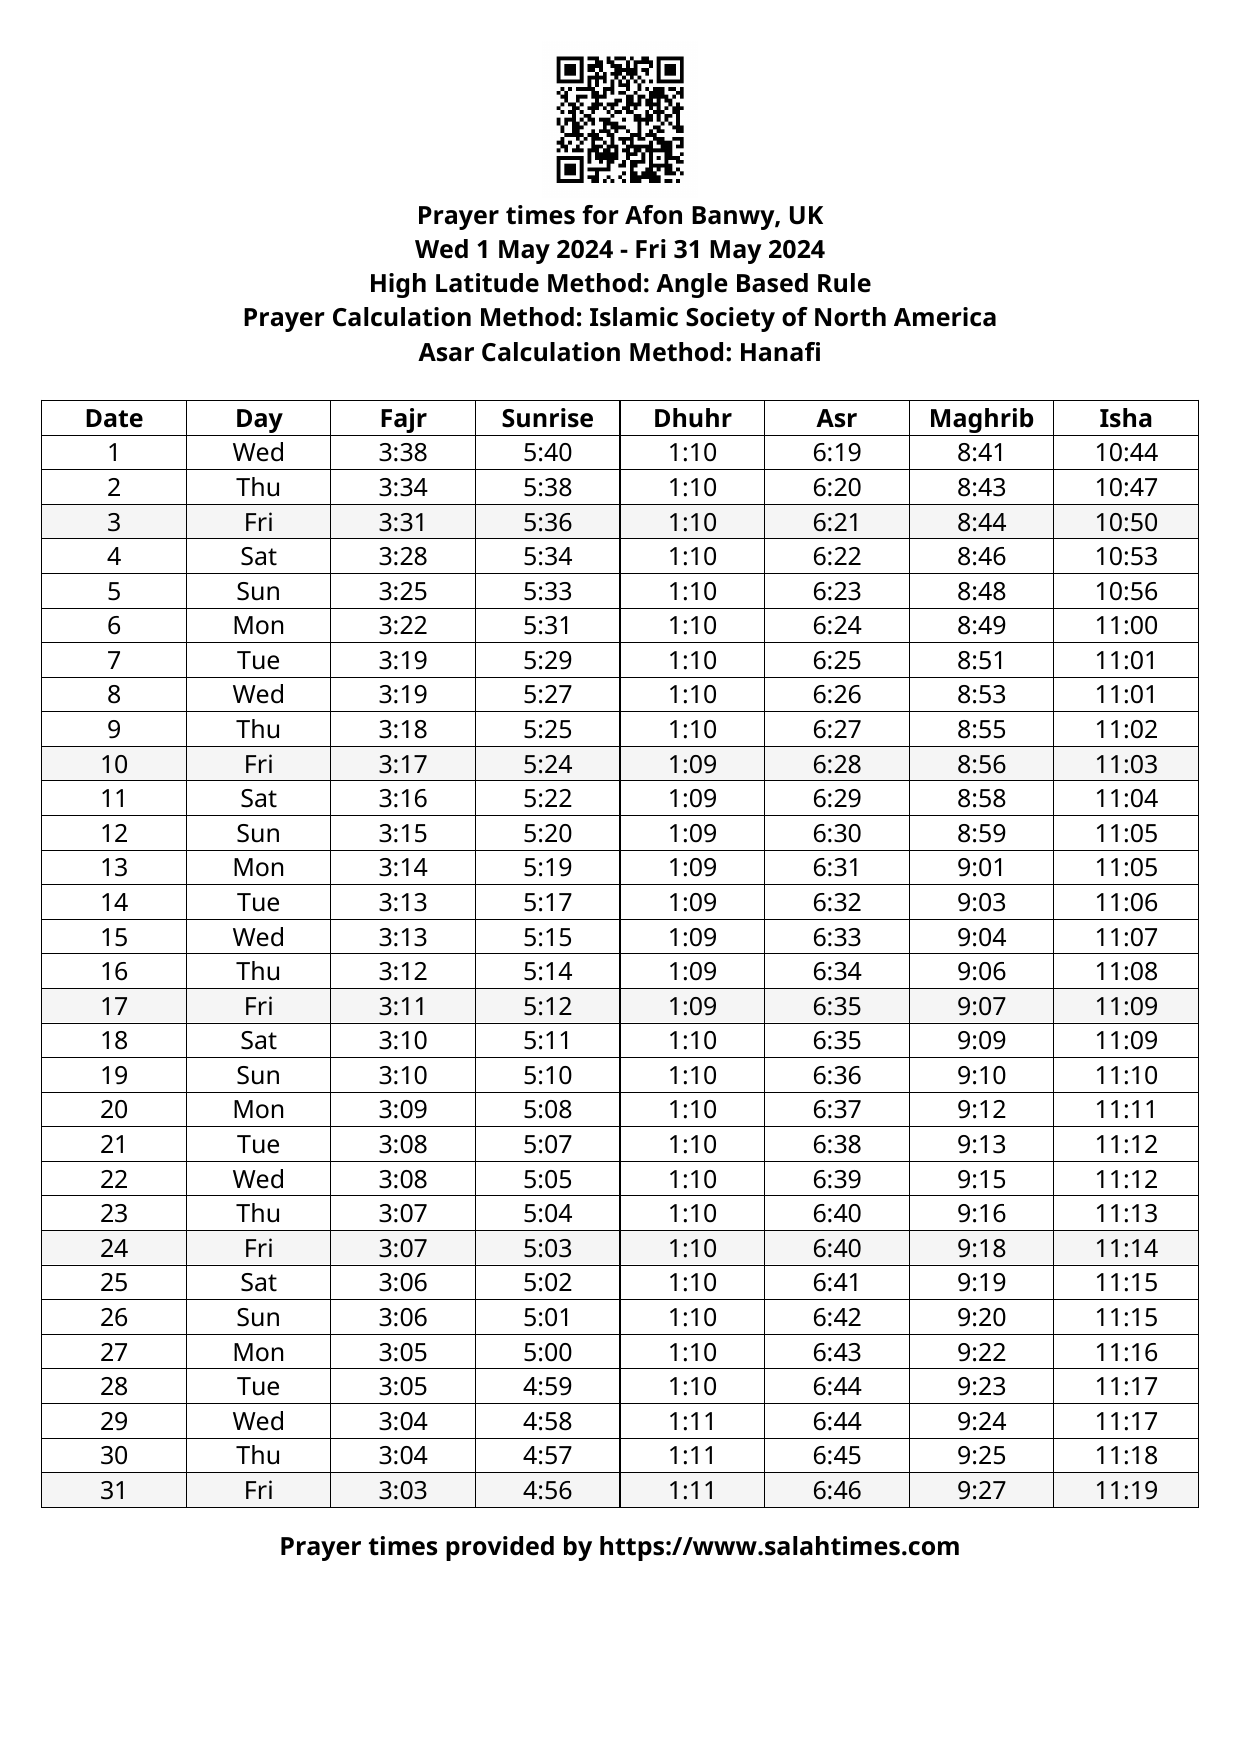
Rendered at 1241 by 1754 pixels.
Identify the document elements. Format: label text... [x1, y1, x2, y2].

table_cell Sat [187, 539, 330, 573]
table_cell 3 [42, 505, 186, 538]
table_cell 9:07 [910, 989, 1053, 1022]
table_cell 1:10 [621, 712, 764, 746]
table_cell 5:07 [476, 1127, 619, 1161]
table_cell 26 [42, 1300, 186, 1334]
table_cell 6:39 [765, 1162, 909, 1195]
table_cell 1:10 [621, 1266, 764, 1299]
table_cell 6:43 [765, 1335, 909, 1368]
table_cell 8:58 [910, 781, 1053, 815]
table_cell 1:10 [621, 609, 764, 642]
table_cell 5:10 [476, 1058, 619, 1092]
table_cell 6:31 [765, 851, 909, 884]
table_cell 1 [42, 436, 186, 469]
table_cell 6:38 [765, 1127, 909, 1161]
table_cell 17 [42, 989, 186, 1022]
table_cell 3:18 [331, 712, 475, 746]
table_cell Fri [187, 505, 330, 538]
table_cell 6:24 [765, 609, 909, 642]
table_cell 1:10 [621, 539, 764, 573]
table_cell 1:10 [621, 470, 764, 504]
table_cell Wed [187, 920, 330, 953]
table_cell 3:31 [331, 505, 475, 538]
table_cell 3:11 [331, 989, 475, 1022]
table_cell Sun [187, 1300, 330, 1334]
table_cell 5:01 [476, 1300, 619, 1334]
table_cell 11:09 [1054, 1024, 1198, 1057]
table_cell 6:26 [765, 678, 909, 711]
table_cell 10:53 [1054, 539, 1198, 573]
table_cell 6:20 [765, 470, 909, 504]
table_cell 1:10 [621, 1127, 764, 1161]
table_cell 11:07 [1054, 920, 1198, 953]
table_cell Tue [187, 643, 330, 677]
table_cell 3:05 [331, 1369, 475, 1403]
table_header Day [187, 401, 330, 434]
text Wed 1 May 2024 - Fri 31 May 2024 [42, 232, 1198, 266]
table_cell 6:30 [765, 816, 909, 849]
table_cell 1:10 [621, 1162, 764, 1195]
table_cell 9:04 [910, 920, 1053, 953]
table_cell 22 [42, 1162, 186, 1195]
table_cell 3:05 [331, 1335, 475, 1368]
table_cell 9:18 [910, 1231, 1053, 1264]
table_cell 11:16 [1054, 1335, 1198, 1368]
table_cell 11:17 [1054, 1369, 1198, 1403]
table_cell 3:06 [331, 1266, 475, 1299]
table_cell 6:41 [765, 1266, 909, 1299]
table_cell 3:08 [331, 1162, 475, 1195]
table_cell 6:36 [765, 1058, 909, 1092]
table_cell 5:05 [476, 1162, 619, 1195]
table_cell 6 [42, 609, 186, 642]
table_cell 11 [42, 781, 186, 815]
table_cell 10:56 [1054, 574, 1198, 607]
table_cell 14 [42, 885, 186, 919]
table_cell 11:05 [1054, 851, 1198, 884]
table_cell 1:11 [621, 1473, 764, 1507]
table_cell 11:10 [1054, 1058, 1198, 1092]
table_cell 9:15 [910, 1162, 1053, 1195]
table_cell 3:14 [331, 851, 475, 884]
table_cell 11:14 [1054, 1231, 1198, 1264]
table_cell 9:24 [910, 1404, 1053, 1437]
table_cell 9:25 [910, 1439, 1053, 1472]
table_cell 4:59 [476, 1369, 619, 1403]
table_cell 3:09 [331, 1093, 475, 1126]
table_cell 6:46 [765, 1473, 909, 1507]
table_cell 6:40 [765, 1196, 909, 1230]
table_cell 5:34 [476, 539, 619, 573]
table_cell 4:56 [476, 1473, 619, 1507]
table_cell 30 [42, 1439, 186, 1472]
table_cell 8:56 [910, 747, 1053, 780]
table_cell 23 [42, 1196, 186, 1230]
table_cell 5:36 [476, 505, 619, 538]
table_cell Tue [187, 885, 330, 919]
table_cell 5:22 [476, 781, 619, 815]
table_cell 3:04 [331, 1404, 475, 1437]
table_cell 11:19 [1054, 1473, 1198, 1507]
table_cell Sat [187, 1266, 330, 1299]
table_cell 6:32 [765, 885, 909, 919]
table_cell 9:03 [910, 885, 1053, 919]
table_header Fajr [331, 401, 475, 434]
table_cell 24 [42, 1231, 186, 1264]
table_cell 6:40 [765, 1231, 909, 1264]
table_cell 5:19 [476, 851, 619, 884]
table_cell 2 [42, 470, 186, 504]
table_cell 11:17 [1054, 1404, 1198, 1437]
table_cell 3:15 [331, 816, 475, 849]
table_cell 1:10 [621, 1369, 764, 1403]
table_cell 9:22 [910, 1335, 1053, 1368]
table_header Sunrise [476, 401, 619, 434]
table_cell 1:10 [621, 1093, 764, 1126]
table_cell 11:15 [1054, 1266, 1198, 1299]
table_cell 6:28 [765, 747, 909, 780]
table_cell Wed [187, 1404, 330, 1437]
table_header Asr [765, 401, 909, 434]
table_cell 1:10 [621, 1196, 764, 1230]
table_cell Sun [187, 816, 330, 849]
table_cell 29 [42, 1404, 186, 1437]
table_cell 4:57 [476, 1439, 619, 1472]
table_cell 8:55 [910, 712, 1053, 746]
table_cell 8:43 [910, 470, 1053, 504]
table_cell Fri [187, 747, 330, 780]
table_cell 8:46 [910, 539, 1053, 573]
table_cell 10:50 [1054, 505, 1198, 538]
table_cell Fri [187, 1473, 330, 1507]
table_cell 10:47 [1054, 470, 1198, 504]
table_cell 1:09 [621, 989, 764, 1022]
table_cell 15 [42, 920, 186, 953]
table_cell 12 [42, 816, 186, 849]
table_cell 9:06 [910, 954, 1053, 988]
table_cell 31 [42, 1473, 186, 1507]
table_cell 5:02 [476, 1266, 619, 1299]
table_cell 1:09 [621, 920, 764, 953]
text Prayer Calculation Method: Islamic Society of North America [42, 300, 1198, 334]
table_cell 5:40 [476, 436, 619, 469]
table_cell 9:12 [910, 1093, 1053, 1126]
table_cell 3:17 [331, 747, 475, 780]
table_cell Thu [187, 954, 330, 988]
table_cell 8:51 [910, 643, 1053, 677]
table_cell 6:45 [765, 1439, 909, 1472]
table_cell 1:09 [621, 954, 764, 988]
table_cell 8 [42, 678, 186, 711]
table_header Date [42, 401, 186, 434]
table_cell Tue [187, 1127, 330, 1161]
table_cell Thu [187, 1196, 330, 1230]
table_cell 5:24 [476, 747, 619, 780]
table_cell 11:01 [1054, 678, 1198, 711]
table_cell 5:11 [476, 1024, 619, 1057]
table_cell 3:13 [331, 885, 475, 919]
table_cell 11:03 [1054, 747, 1198, 780]
table_cell 28 [42, 1369, 186, 1403]
table_cell 9 [42, 712, 186, 746]
table_cell 4 [42, 539, 186, 573]
table_cell 3:22 [331, 609, 475, 642]
table_cell 3:07 [331, 1196, 475, 1230]
table_cell 11:04 [1054, 781, 1198, 815]
table_cell Sun [187, 574, 330, 607]
table_cell 5:20 [476, 816, 619, 849]
table_cell 1:10 [621, 1024, 764, 1057]
table_cell 19 [42, 1058, 186, 1092]
table_cell 9:19 [910, 1266, 1053, 1299]
table_cell 11:12 [1054, 1162, 1198, 1195]
table_cell 1:10 [621, 1231, 764, 1264]
table_cell 5:12 [476, 989, 619, 1022]
table_cell 1:10 [621, 436, 764, 469]
table_cell 8:41 [910, 436, 1053, 469]
table_cell 11:11 [1054, 1093, 1198, 1126]
table_cell 16 [42, 954, 186, 988]
table_cell 3:16 [331, 781, 475, 815]
table_cell 6:44 [765, 1404, 909, 1437]
table_cell 3:12 [331, 954, 475, 988]
table_cell 9:27 [910, 1473, 1053, 1507]
table_cell 1:09 [621, 885, 764, 919]
table_cell Fri [187, 1231, 330, 1264]
table_cell 5:33 [476, 574, 619, 607]
table_cell 7 [42, 643, 186, 677]
table_cell 5:38 [476, 470, 619, 504]
table_cell 6:22 [765, 539, 909, 573]
table_cell 4:58 [476, 1404, 619, 1437]
table_cell 10 [42, 747, 186, 780]
table_cell 5:31 [476, 609, 619, 642]
picture [542, 41, 699, 198]
table_cell Wed [187, 1162, 330, 1195]
table_cell 5:17 [476, 885, 619, 919]
table_cell 20 [42, 1093, 186, 1126]
table_cell 9:13 [910, 1127, 1053, 1161]
table_cell 6:35 [765, 989, 909, 1022]
table_cell 8:49 [910, 609, 1053, 642]
table_cell 5:04 [476, 1196, 619, 1230]
table_cell Mon [187, 1093, 330, 1126]
table_header Maghrib [910, 401, 1053, 434]
table_cell 13 [42, 851, 186, 884]
table_cell 3:28 [331, 539, 475, 573]
table_cell Sat [187, 1024, 330, 1057]
table_cell 3:13 [331, 920, 475, 953]
table_cell 5:25 [476, 712, 619, 746]
table_cell 1:10 [621, 678, 764, 711]
table_cell 1:11 [621, 1404, 764, 1437]
table_cell 11:12 [1054, 1127, 1198, 1161]
table_cell Wed [187, 678, 330, 711]
table_cell 3:19 [331, 678, 475, 711]
table_cell Thu [187, 712, 330, 746]
text Asar Calculation Method: Hanafi [42, 334, 1198, 368]
table_cell 11:02 [1054, 712, 1198, 746]
table_cell 5:14 [476, 954, 619, 988]
table_cell 11:09 [1054, 989, 1198, 1022]
table_cell 9:23 [910, 1369, 1053, 1403]
table_cell 9:09 [910, 1024, 1053, 1057]
text Prayer times provided by https://www.salahtimes.com [42, 1528, 1198, 1563]
table_cell 11:08 [1054, 954, 1198, 988]
table_cell 1:11 [621, 1439, 764, 1472]
text Prayer times for Afon Banwy, UK [42, 198, 1198, 232]
table_cell Sat [187, 781, 330, 815]
table_cell 3:07 [331, 1231, 475, 1264]
table_cell 1:10 [621, 574, 764, 607]
table_cell 5:27 [476, 678, 619, 711]
table_cell Mon [187, 609, 330, 642]
table_cell 1:10 [621, 643, 764, 677]
table_cell 11:00 [1054, 609, 1198, 642]
table_cell 1:09 [621, 747, 764, 780]
table_cell 11:05 [1054, 816, 1198, 849]
table_cell 6:44 [765, 1369, 909, 1403]
table_cell 11:18 [1054, 1439, 1198, 1472]
table_cell 10:44 [1054, 436, 1198, 469]
table_cell 21 [42, 1127, 186, 1161]
table_cell 3:03 [331, 1473, 475, 1507]
table_cell Tue [187, 1369, 330, 1403]
table_cell 5:29 [476, 643, 619, 677]
table_cell 8:59 [910, 816, 1053, 849]
table_cell 3:06 [331, 1300, 475, 1334]
table_cell 27 [42, 1335, 186, 1368]
table_cell 8:53 [910, 678, 1053, 711]
table_header Isha [1054, 401, 1198, 434]
table_cell 11:01 [1054, 643, 1198, 677]
table_cell Sun [187, 1058, 330, 1092]
table_cell 9:20 [910, 1300, 1053, 1334]
table_cell Wed [187, 436, 330, 469]
table_cell Mon [187, 851, 330, 884]
table_cell 6:19 [765, 436, 909, 469]
table_cell 6:34 [765, 954, 909, 988]
table_cell 1:10 [621, 1058, 764, 1092]
table_cell 6:23 [765, 574, 909, 607]
table_cell Fri [187, 989, 330, 1022]
table_cell 1:09 [621, 851, 764, 884]
table_cell Thu [187, 1439, 330, 1472]
table_cell 1:09 [621, 781, 764, 815]
table_cell 5:15 [476, 920, 619, 953]
table_cell 3:04 [331, 1439, 475, 1472]
table_cell Mon [187, 1335, 330, 1368]
table_cell 8:44 [910, 505, 1053, 538]
table_cell 6:21 [765, 505, 909, 538]
table_cell 3:25 [331, 574, 475, 607]
table_cell 1:10 [621, 1335, 764, 1368]
table_cell 1:10 [621, 505, 764, 538]
table_cell 6:33 [765, 920, 909, 953]
table_cell 9:10 [910, 1058, 1053, 1092]
table_cell 3:10 [331, 1058, 475, 1092]
table_cell 1:10 [621, 1300, 764, 1334]
table_cell 6:37 [765, 1093, 909, 1126]
table_cell 3:19 [331, 643, 475, 677]
table_cell 6:29 [765, 781, 909, 815]
text High Latitude Method: Angle Based Rule [42, 266, 1198, 300]
table_cell 6:35 [765, 1024, 909, 1057]
table_cell 6:27 [765, 712, 909, 746]
table_cell 3:10 [331, 1024, 475, 1057]
table_cell 3:34 [331, 470, 475, 504]
table_cell 6:25 [765, 643, 909, 677]
table_cell 1:09 [621, 816, 764, 849]
table_cell 25 [42, 1266, 186, 1299]
table_cell 11:15 [1054, 1300, 1198, 1334]
table_cell 5:03 [476, 1231, 619, 1264]
table_cell 6:42 [765, 1300, 909, 1334]
table_cell 11:13 [1054, 1196, 1198, 1230]
table_cell 5 [42, 574, 186, 607]
table_cell Thu [187, 470, 330, 504]
table_cell 5:00 [476, 1335, 619, 1368]
table_cell 11:06 [1054, 885, 1198, 919]
table_cell 3:08 [331, 1127, 475, 1161]
table_cell 9:01 [910, 851, 1053, 884]
table_cell 18 [42, 1024, 186, 1057]
table_header Dhuhr [621, 401, 764, 434]
table_cell 3:38 [331, 436, 475, 469]
table_cell 8:48 [910, 574, 1053, 607]
table_cell 9:16 [910, 1196, 1053, 1230]
table_cell 5:08 [476, 1093, 619, 1126]
